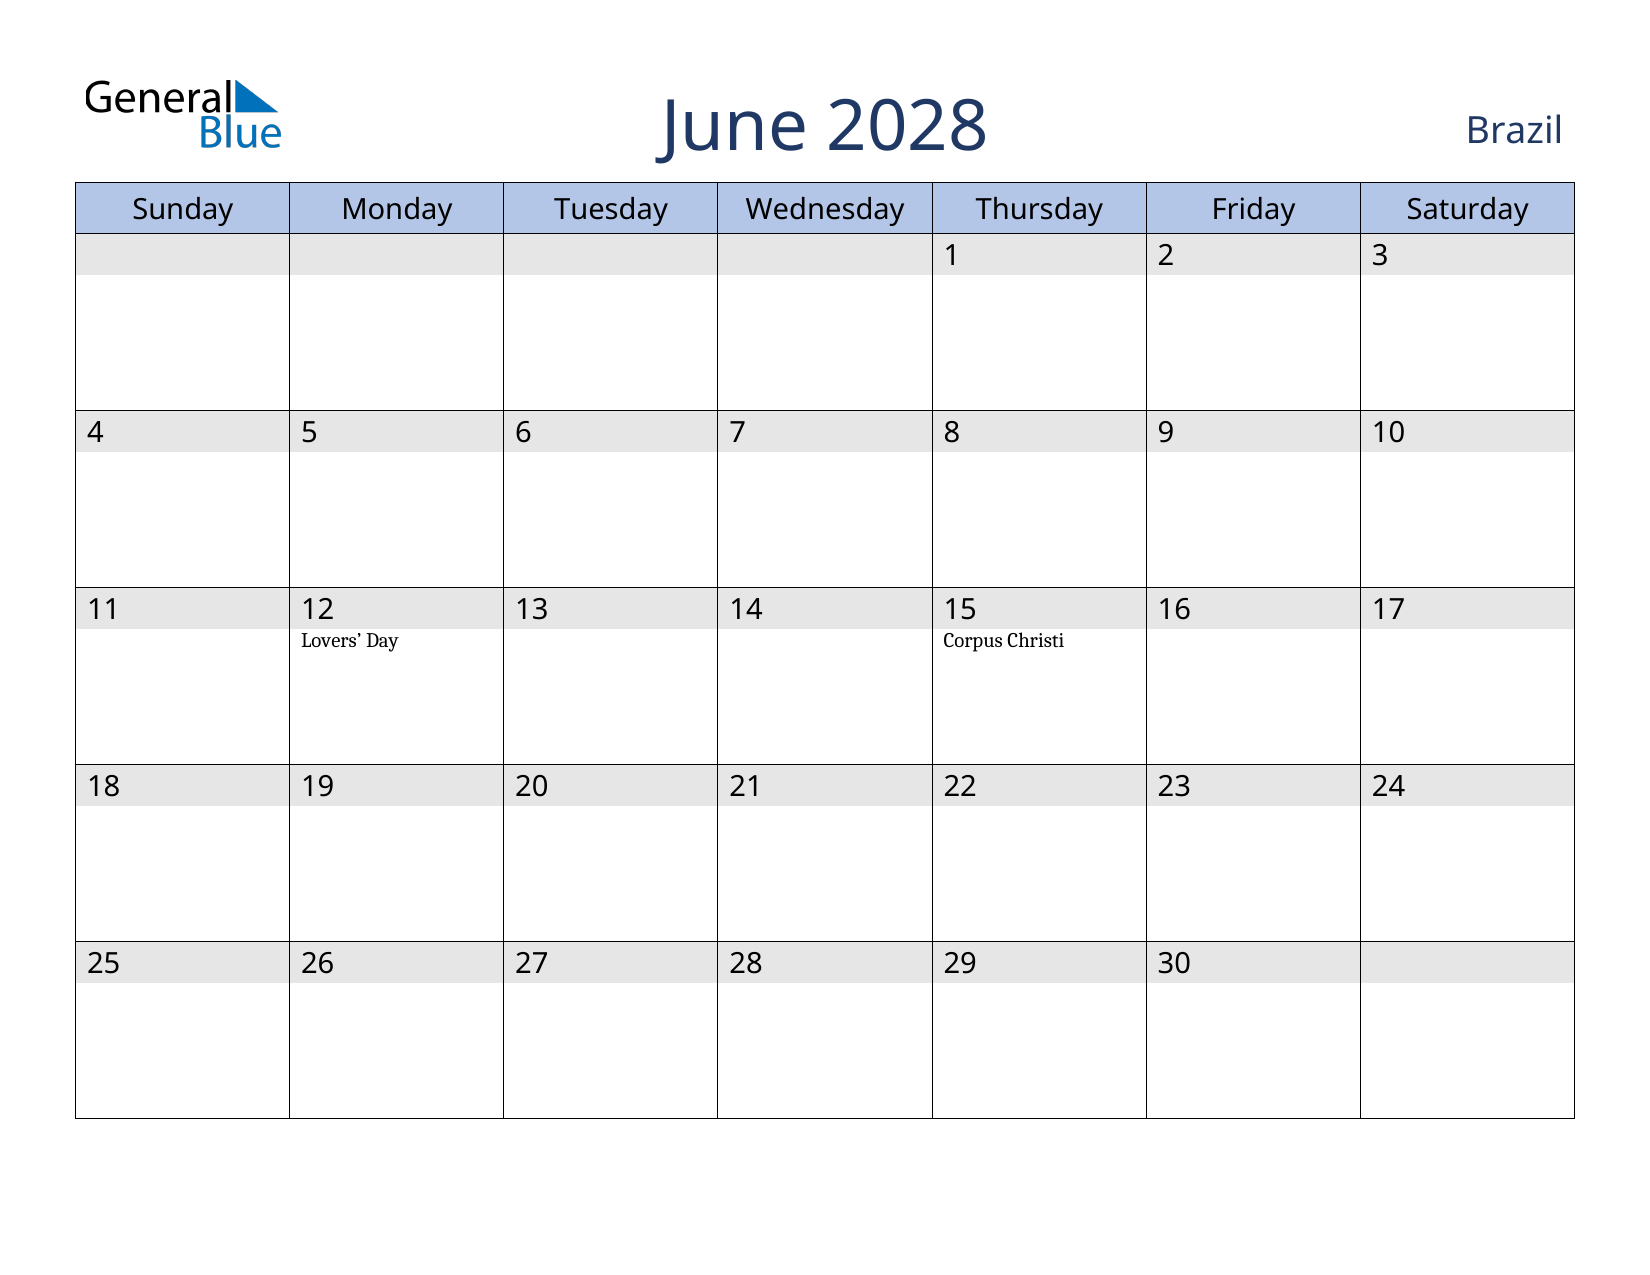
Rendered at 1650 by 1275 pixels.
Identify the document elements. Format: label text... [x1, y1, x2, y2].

table_cell 22 [933, 765, 1146, 806]
table_cell 20 [504, 765, 717, 806]
table_cell 2 [1147, 234, 1360, 275]
table_cell [76, 629, 289, 764]
table_cell [933, 452, 1146, 587]
table_cell [504, 452, 717, 587]
table_cell [1147, 452, 1360, 587]
table_cell Wednesday [718, 183, 932, 233]
table_cell 13 [504, 588, 717, 629]
table_cell [933, 983, 1146, 1118]
table_cell [76, 452, 289, 587]
table_cell 4 [76, 411, 289, 452]
table_header Brazil [1146, 75, 1574, 182]
table_cell 23 [1147, 765, 1360, 806]
table_cell 9 [1147, 411, 1360, 452]
table_cell 8 [933, 411, 1146, 452]
table_cell [1147, 629, 1360, 764]
table_cell Corpus Christi [933, 629, 1146, 764]
table_cell [76, 983, 289, 1118]
table_cell 15 [933, 588, 1146, 629]
table_cell 11 [76, 588, 289, 629]
table_cell 12 [290, 588, 503, 629]
table_cell [933, 806, 1146, 941]
table_cell 5 [290, 411, 503, 452]
table_cell 25 [76, 942, 289, 983]
table_cell [718, 983, 932, 1118]
table_header [76, 75, 503, 182]
table_cell [718, 452, 932, 587]
table_cell [504, 629, 717, 764]
table_cell [718, 806, 932, 941]
table_cell 6 [504, 411, 717, 452]
table_cell Lovers’ Day [290, 629, 503, 764]
table_cell 14 [718, 588, 932, 629]
table_cell [1361, 983, 1574, 1118]
table_cell 7 [718, 411, 932, 452]
table_cell [718, 629, 932, 764]
table_cell [718, 234, 932, 275]
table_cell [504, 275, 717, 410]
table_cell [290, 452, 503, 587]
picture [86, 80, 281, 148]
table_cell [1361, 452, 1574, 587]
table_cell 17 [1361, 588, 1574, 629]
table_cell 30 [1147, 942, 1360, 983]
table_cell [76, 275, 289, 410]
table_cell [1361, 629, 1574, 764]
table_cell Friday [1147, 183, 1360, 233]
table_cell [1147, 275, 1360, 410]
table_cell 19 [290, 765, 503, 806]
table_cell 10 [1361, 411, 1574, 452]
table_cell [1361, 806, 1574, 941]
table_cell 26 [290, 942, 503, 983]
table_cell [1361, 942, 1574, 983]
table_cell 24 [1361, 765, 1574, 806]
table_cell 29 [933, 942, 1146, 983]
table_cell [290, 234, 503, 275]
table_cell 18 [76, 765, 289, 806]
table_cell [290, 275, 503, 410]
table_cell [76, 234, 289, 275]
table_header June 2028 [504, 75, 1146, 182]
table_cell [504, 806, 717, 941]
table_cell Saturday [1361, 183, 1574, 233]
table_cell [1361, 275, 1574, 410]
table_cell 21 [718, 765, 932, 806]
table_cell [290, 806, 503, 941]
table_cell [290, 983, 503, 1118]
table_cell [504, 983, 717, 1118]
table_cell 1 [933, 234, 1146, 275]
table_cell Thursday [933, 183, 1146, 233]
table_cell Tuesday [504, 183, 717, 233]
table_cell 27 [504, 942, 717, 983]
table_cell [718, 275, 932, 410]
table_cell Sunday [76, 183, 289, 233]
table_cell [504, 234, 717, 275]
table_cell 16 [1147, 588, 1360, 629]
table_cell 28 [718, 942, 932, 983]
table_cell Monday [290, 183, 503, 233]
table_cell [1147, 806, 1360, 941]
table_cell [76, 806, 289, 941]
table_cell [933, 275, 1146, 410]
table_cell 3 [1361, 234, 1574, 275]
table_cell [1147, 983, 1360, 1118]
